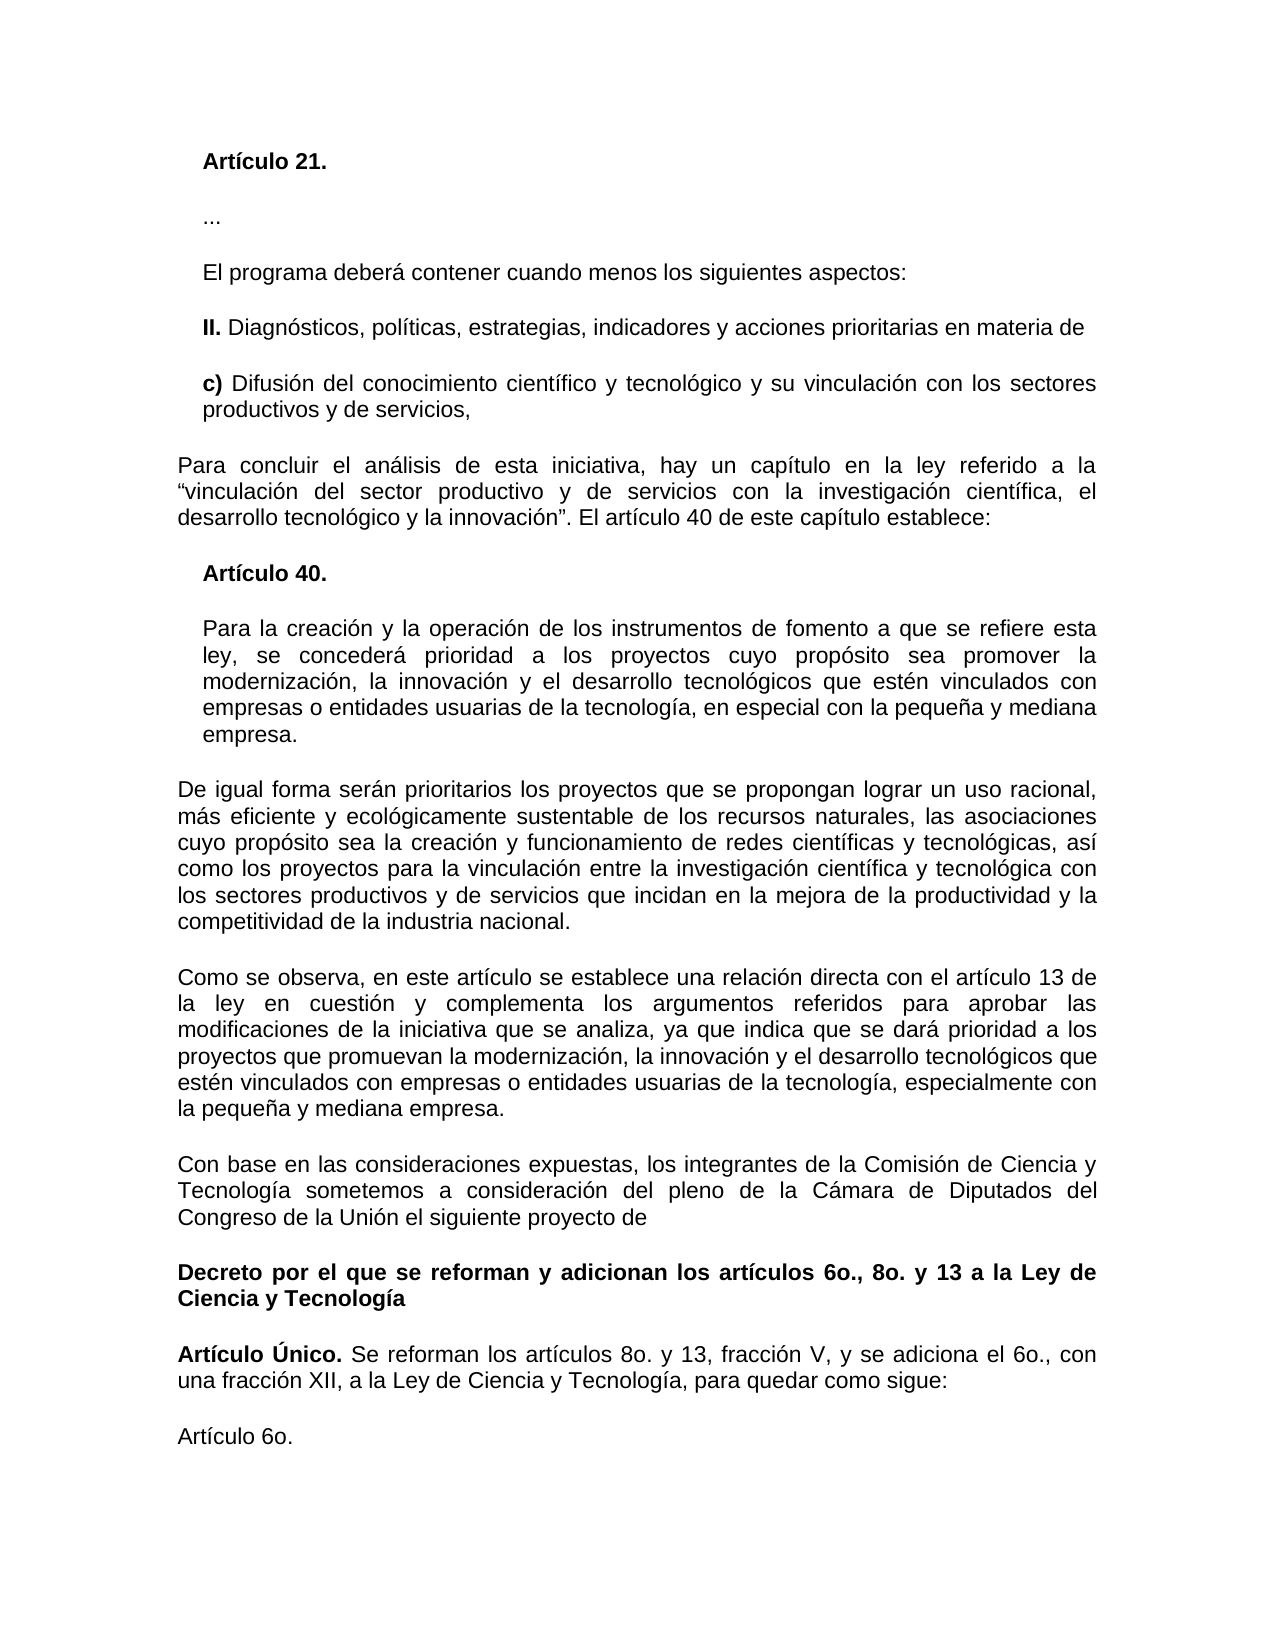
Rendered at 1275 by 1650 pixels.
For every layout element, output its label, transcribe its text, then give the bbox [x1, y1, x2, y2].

text Artículo 21. [202, 148, 1098, 174]
text II. Diagnósticos, políticas, estrategias, indicadores y acciones prioritarias en materia de [202, 314, 1098, 341]
text Artículo 40. [202, 560, 1098, 586]
text El programa deberá contener cuando menos los siguientes aspectos: [202, 259, 1098, 285]
text Con base en las consideraciones expuestas, los integrantes de la Comisión de Ciencia y Tecnología sometemos a consideración del pleno de la Cámara de Diputados del Congreso de la Unión el siguiente proyecto de [177, 1151, 1098, 1230]
text De igual forma serán prioritarios los proyectos que se propongan lograr un uso racional, más eficiente y ecológicamente sustentable de los recursos naturales, las asociaciones cuyo propósito sea la creación y funcionamiento de redes científicas y tecnológicas, así como los proyectos para la vinculación entre la investigación científica y tecnológica con los sectores productivos y de servicios que incidan en la mejora de la productividad y la competitividad de la industria nacional. [177, 776, 1098, 934]
text Como se observa, en este artículo se establece una relación directa con el artículo 13 de la ley en cuestión y complementa los argumentos referidos para aprobar las modificaciones de la iniciativa que se analiza, ya que indica que se dará prioridad a los proyectos que promuevan la modernización, la innovación y el desarrollo tecnológicos que estén vinculados con empresas o entidades usuarias de la tecnología, especialmente con la pequeña y mediana empresa. [177, 963, 1098, 1122]
text c) Difusión del conocimiento científico y tecnológico y su vinculación con los sectores productivos y de servicios, [202, 370, 1098, 422]
text Decreto por el que se reforman y adicionan los artículos 6o., 8o. y 13 a la Ley de Ciencia y Tecnología [177, 1259, 1098, 1312]
text ... [202, 203, 1098, 229]
text Para la creación y la operación de los instrumentos de fomento a que se refiere esta ley, se concederá prioridad a los proyectos cuyo propósito sea promover la modernización, la innovación y el desarrollo tecnológicos que estén vinculados con empresas o entidades usuarias de la tecnología, en especial con la pequeña y mediana empresa. [202, 615, 1098, 747]
text Para concluir el análisis de esta iniciativa, hay un capítulo en la ley referido a la “vinculación del sector productivo y de servicios con la investigación científica, el desarrollo tecnológico y la innovación”. El artículo 40 de este capítulo establece: [177, 452, 1098, 531]
text Artículo 6o. [177, 1423, 1098, 1449]
text Artículo Único. Se reforman los artículos 8o. y 13, fracción V, y se adiciona el 6o., con una fracción XII, a la Ley de Ciencia y Tecnología, para quedar como sigue: [177, 1341, 1098, 1394]
